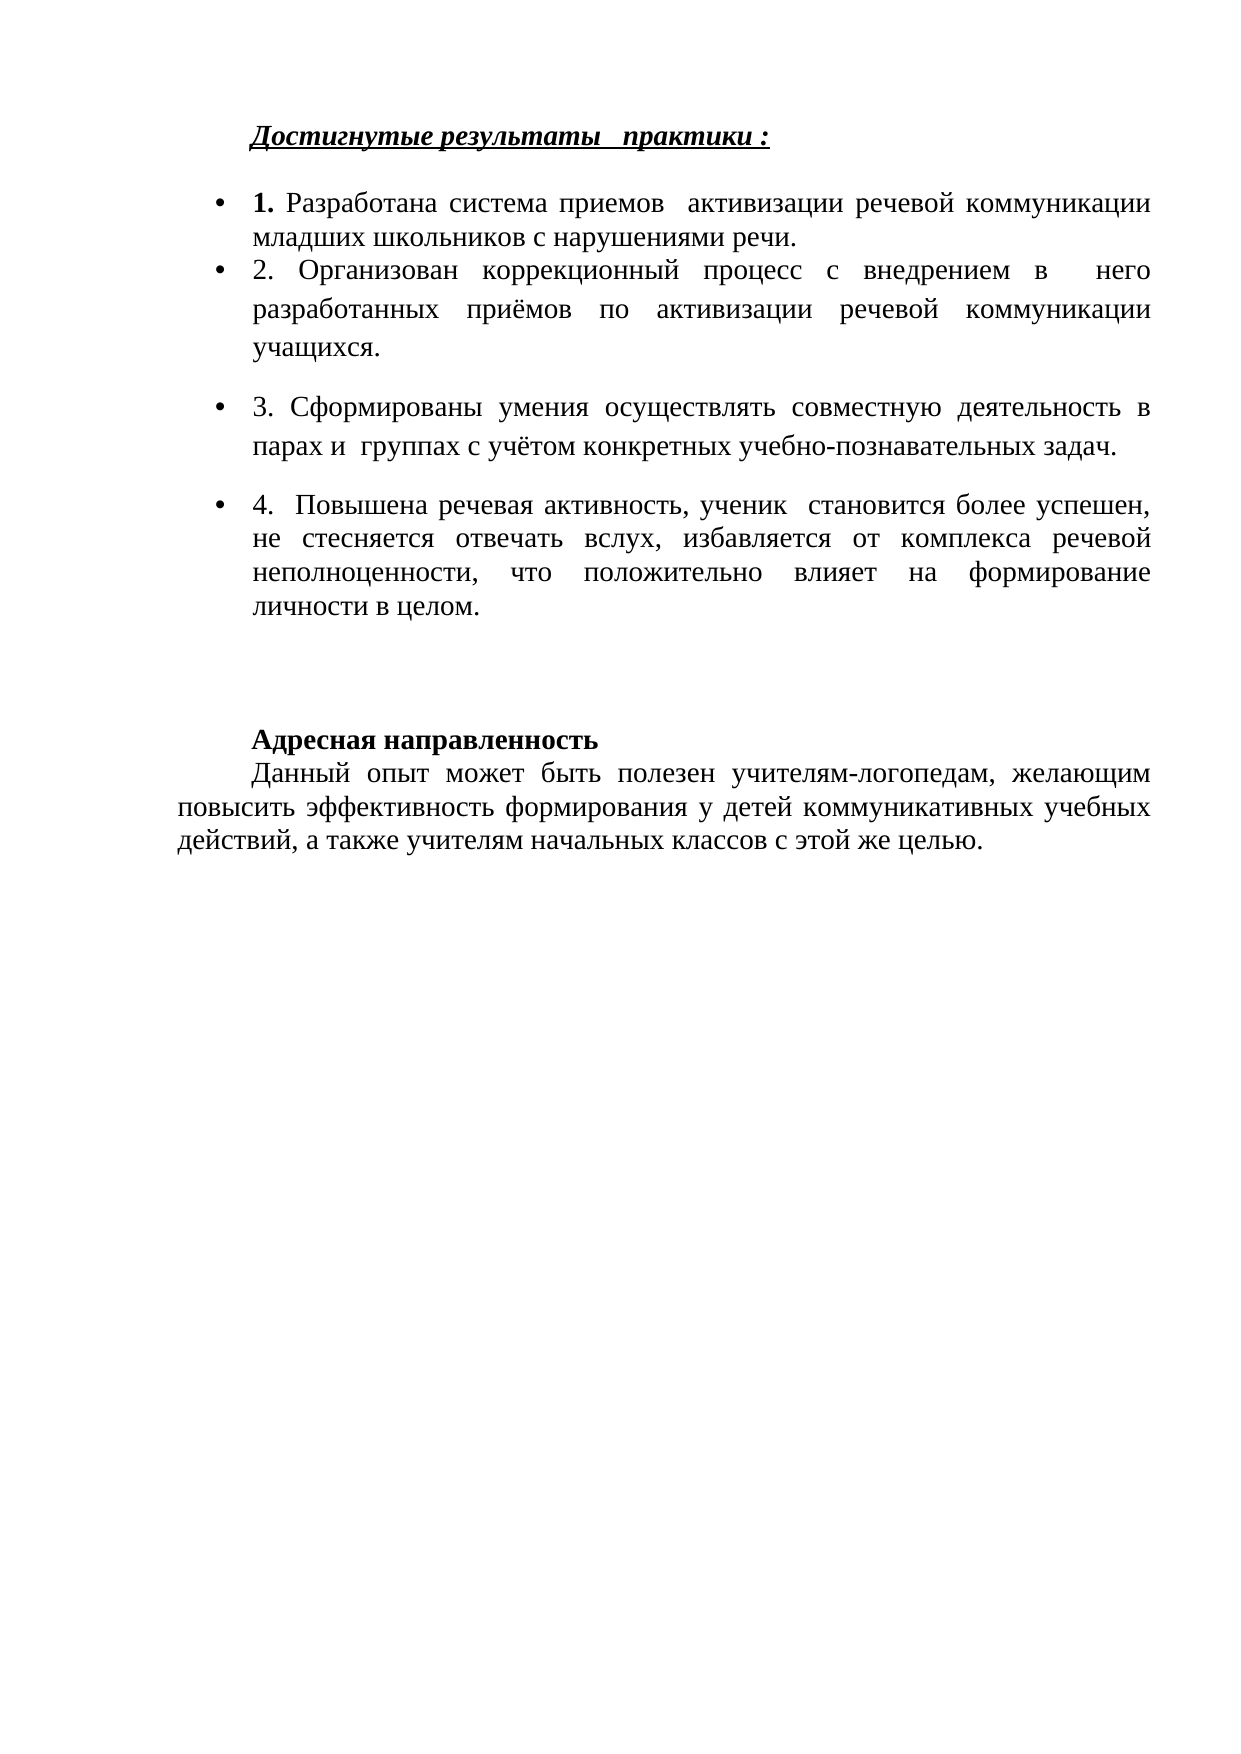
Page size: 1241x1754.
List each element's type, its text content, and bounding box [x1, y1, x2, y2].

list 1. Разработана система приемов активизации речевой коммуникации младших школьников с нарушениями речи. [215, 185, 1152, 252]
text Адресная направленность [177, 722, 1152, 755]
list 4. Повышена речевая активность, ученик становится более успешен, не стесняется отвечать вслух, избавляется от комплекса речевой неполноценности, что положительно влияет на формирование личности в целом. [215, 487, 1152, 621]
text Достигнутые результаты практики : [177, 118, 1152, 152]
text Данный опыт может быть полезен учителям-логопедам, желающим повысить эффективность формирования у детей коммуникативных учебных действий, а также учителям начальных классов с этой же целью. [177, 755, 1152, 856]
list 2. Организован коррекционный процесс с внедрением в него разработанных приёмов по активизации речевой коммуникации учащихся. [215, 252, 1152, 363]
list 3. Сформированы умения осуществлять совместную деятельность в парах и группах с учётом конкретных учебно-познавательных задач. [215, 389, 1152, 461]
